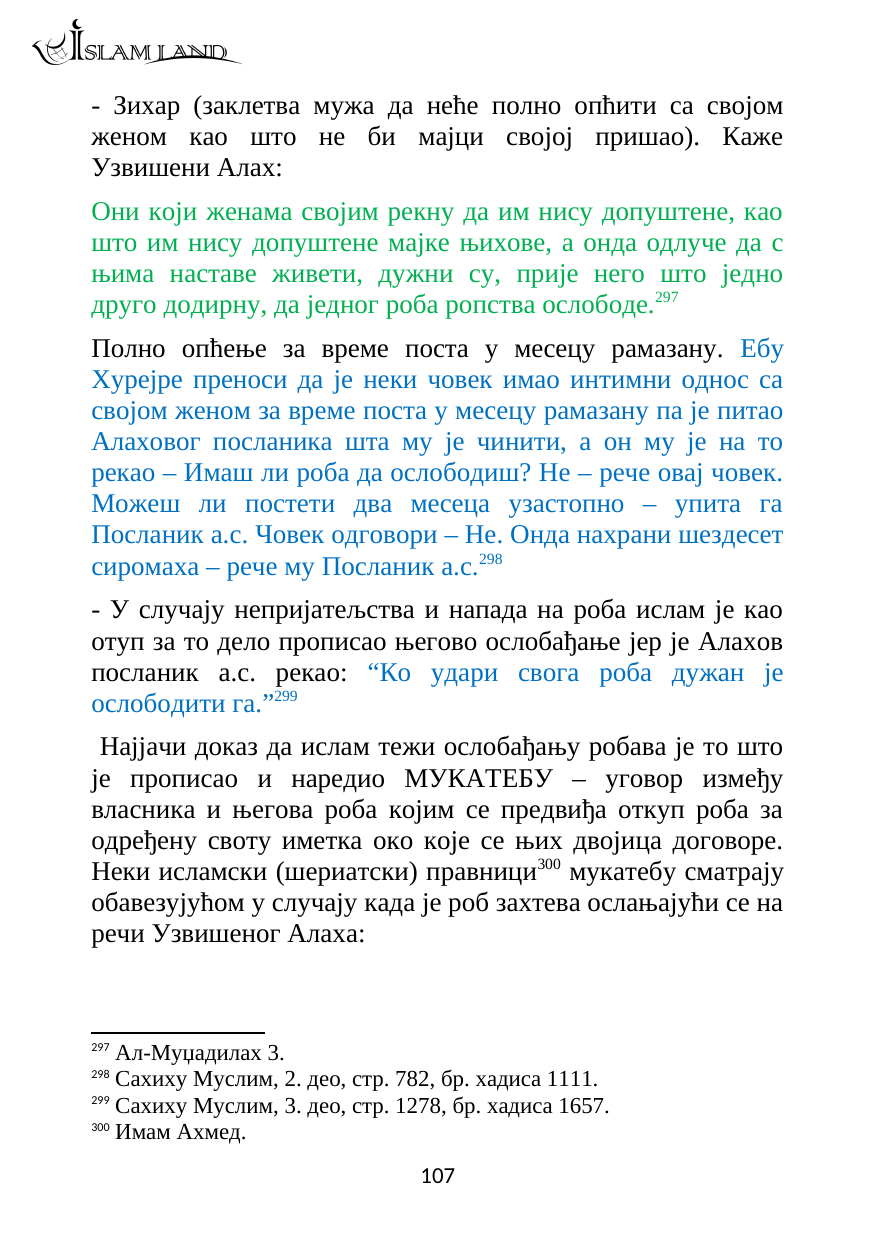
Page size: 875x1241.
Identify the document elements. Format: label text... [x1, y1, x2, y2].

picture [31, 19, 244, 65]
text - У случају непријатељства и напада на роба ислам је као отуп за то дело прописао његово ослобађање јер је Алахов посланик а.с. рекао: “Ко удари свога роба дужан је ослободити га.” [91, 593, 784, 718]
text Најјачи доказ да ислам тежи ослобађању робава је то што је прописао и наредио МУКАТЕБУ – уговор између власника и његова роба којим се предвиђа откуп роба за одређену своту иметка око које се њих двојица договоре. Неки исламски (шериатски) правници мукатебу сматрају обавезујућом у случају када је роб захтева ослањајући се на речи Узвишеног Алаха: [91, 731, 784, 948]
text - Зихар (заклетва мужа да неће полно опћити са својом женом као што не би мајци својој пришао). Каже Узвишени Алах: [91, 89, 784, 182]
text Полно опћење за време поста у месецу рамазану. Ебу Хурејре преноси да је неки човек имао интимни однос са својом женом за време поста у месецу рамазану па је питао Алаховог посланика шта му је чинити, а он му је на то рекао – Имаш ли роба да ослободиш? Не – рече овај човек. Можеш ли постети два месеца узастопно – упита га Посланик а.с. Човек одговори – Не. Онда нахрани шездесет сиромаха – рече му Посланик а.с. [91, 332, 784, 581]
text Они који женама својим рекну да им нису допуштене, као што им нису допуштене мајке њихове, а онда одлуче да с њима наставе живети, дужни су, прије него што једно друго додирну, да једног роба ропства ослободе. [91, 195, 784, 319]
